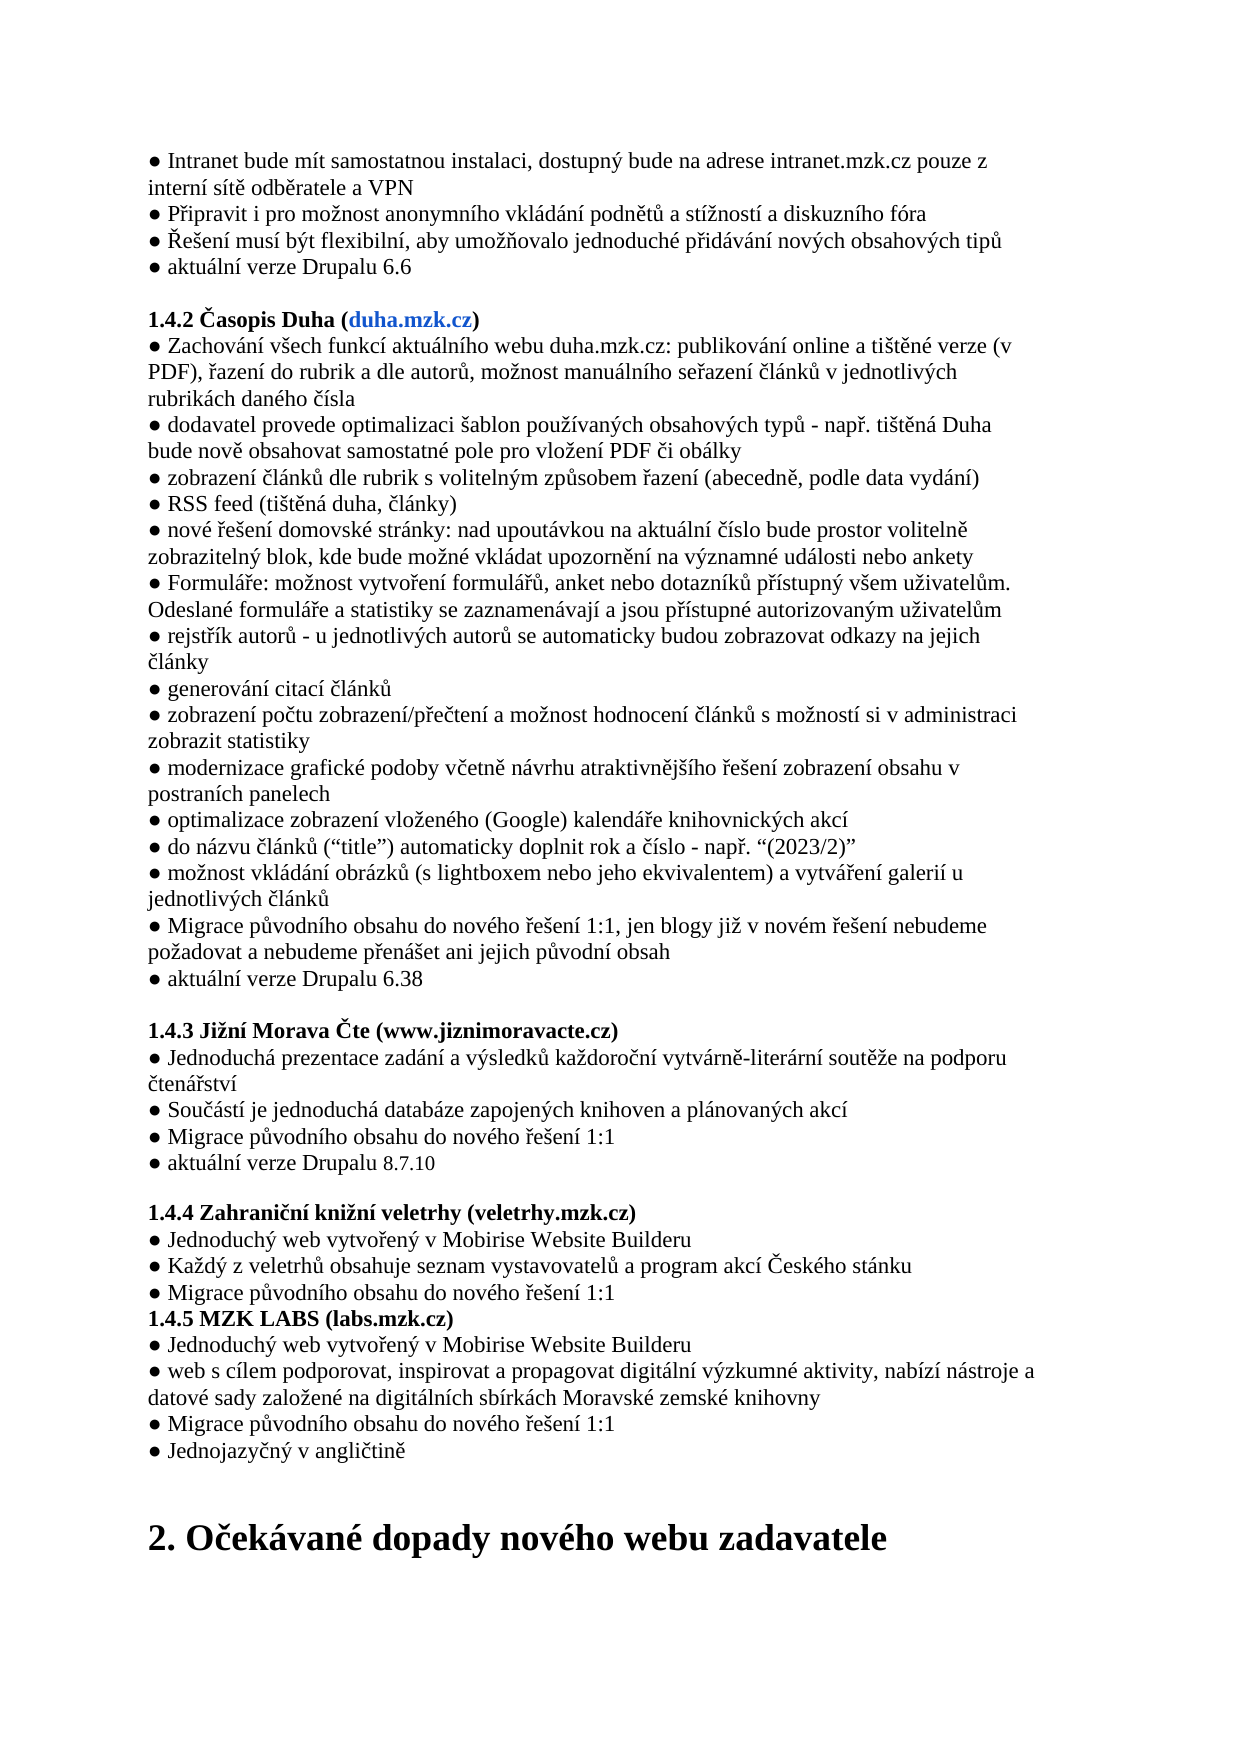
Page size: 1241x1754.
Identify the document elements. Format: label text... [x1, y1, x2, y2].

text jednotlivých článků [148, 886, 1093, 912]
text ● zobrazení článků dle rubrik s volitelným způsobem řazení (abecedně, podle data vydání) [148, 464, 1093, 490]
text čtenářství [148, 1070, 1093, 1096]
text požadovat a nebudeme přenášet ani jejich původní obsah [148, 938, 1093, 964]
text ● Součástí je jednoduchá databáze zapojených knihoven a plánovaných akcí [148, 1096, 1093, 1123]
text 1.4.3 Jižní Morava Čte (www.jiznimoravacte.cz) [148, 1017, 1093, 1044]
text ● dodavatel provede optimalizaci šablon používaných obsahových typů - např. tištěná Duha [148, 411, 1093, 437]
text ● RSS feed (tištěná duha, články) [148, 490, 1093, 517]
text zobrazit statistiky [148, 727, 1093, 754]
text 1.4.4 Zahraniční knižní veletrhy (veletrhy.mzk.cz) [148, 1199, 1093, 1226]
text ● Jednoduchá prezentace zadání a výsledků každoroční vytvárně-literární soutěže na podporu [148, 1044, 1093, 1070]
text bude nově obsahovat samostatné pole pro vložení PDF či obálky [148, 437, 1093, 464]
text ● Jednojazyčný v angličtině [148, 1437, 1093, 1463]
text PDF), řazení do rubrik a dle autorů, možnost manuálního seřazení článků v jednotlivých [148, 358, 1093, 385]
text ● Migrace původního obsahu do nového řešení 1:1 [148, 1278, 1093, 1305]
text ● do názvu článků (“title”) automaticky doplnit rok a číslo - např. “(2023/2)” [148, 833, 1093, 859]
text interní sítě odběratele a VPN [148, 174, 1093, 200]
text ● aktuální verze Drupalu 6.38 [148, 964, 1093, 991]
text články [148, 648, 1093, 675]
text datové sady založené na digitálních sbírkách Moravské zemské knihovny [148, 1384, 1093, 1410]
text rubrikách daného čísla [148, 385, 1093, 411]
text ● možnost vkládání obrázků (s lightboxem nebo jeho ekvivalentem) a vytváření galerií u [148, 859, 1093, 886]
text ● aktuální verze Drupalu 6.6 [148, 253, 1093, 279]
text ● Migrace původního obsahu do nového řešení 1:1, jen blogy již v novém řešení nebudeme [148, 912, 1093, 938]
text ● Migrace původního obsahu do nového řešení 1:1 [148, 1123, 1093, 1149]
text ● Formuláře: možnost vytvoření formulářů, anket nebo dotazníků přístupný všem uživatelům. [148, 569, 1093, 596]
text ● generování citací článků [148, 675, 1093, 701]
text ● optimalizace zobrazení vloženého (Google) kalendáře knihovnických akcí [148, 806, 1093, 833]
text postraních panelech [148, 780, 1093, 806]
text ● web s cílem podporovat, inspirovat a propagovat digitální výzkumné aktivity, nabízí nástroje a [148, 1358, 1093, 1384]
text ● Připravit i pro možnost anonymního vkládání podnětů a stížností a diskuzního fóra [148, 200, 1093, 227]
text 2. Očekávané dopady nového webu zadavatele [148, 1516, 1093, 1559]
text Odeslané formuláře a statistiky se zaznamenávají a jsou přístupné autorizovaným uživatelům [148, 596, 1093, 622]
text ● Řešení musí být flexibilní, aby umožňovalo jednoduché přidávání nových obsahových tipů [148, 227, 1093, 253]
text zobrazitelný blok, kde bude možné vkládat upozornění na významné události nebo ankety [148, 543, 1093, 569]
text ● modernizace grafické podoby včetně návrhu atraktivnějšího řešení zobrazení obsahu v [148, 754, 1093, 780]
text ● Jednoduchý web vytvořený v Mobirise Website Builderu [148, 1226, 1093, 1252]
text ● Každý z veletrhů obsahuje seznam vystavovatelů a program akcí Českého stánku [148, 1252, 1093, 1278]
text ● Migrace původního obsahu do nového řešení 1:1 [148, 1410, 1093, 1437]
text 1.4.2 Časopis Duha (duha.mzk.cz) [148, 306, 1093, 332]
text ● Intranet bude mít samostatnou instalaci, dostupný bude na adrese intranet.mzk.cz pouze z [148, 148, 1093, 174]
text 1.4.5 MZK LABS (labs.mzk.cz) [148, 1305, 1093, 1331]
text ● Jednoduchý web vytvořený v Mobirise Website Builderu [148, 1331, 1093, 1358]
text ● aktuální verze Drupalu 8.7.10 [148, 1149, 1093, 1175]
text ● zobrazení počtu zobrazení/přečtení a možnost hodnocení článků s možností si v administraci [148, 701, 1093, 727]
text ● rejstřík autorů - u jednotlivých autorů se automaticky budou zobrazovat odkazy na jejich [148, 622, 1093, 648]
text ● nové řešení domovské stránky: nad upoutávkou na aktuální číslo bude prostor volitelně [148, 517, 1093, 543]
text ● Zachování všech funkcí aktuálního webu duha.mzk.cz: publikování online a tištěné verze (v [148, 332, 1093, 358]
